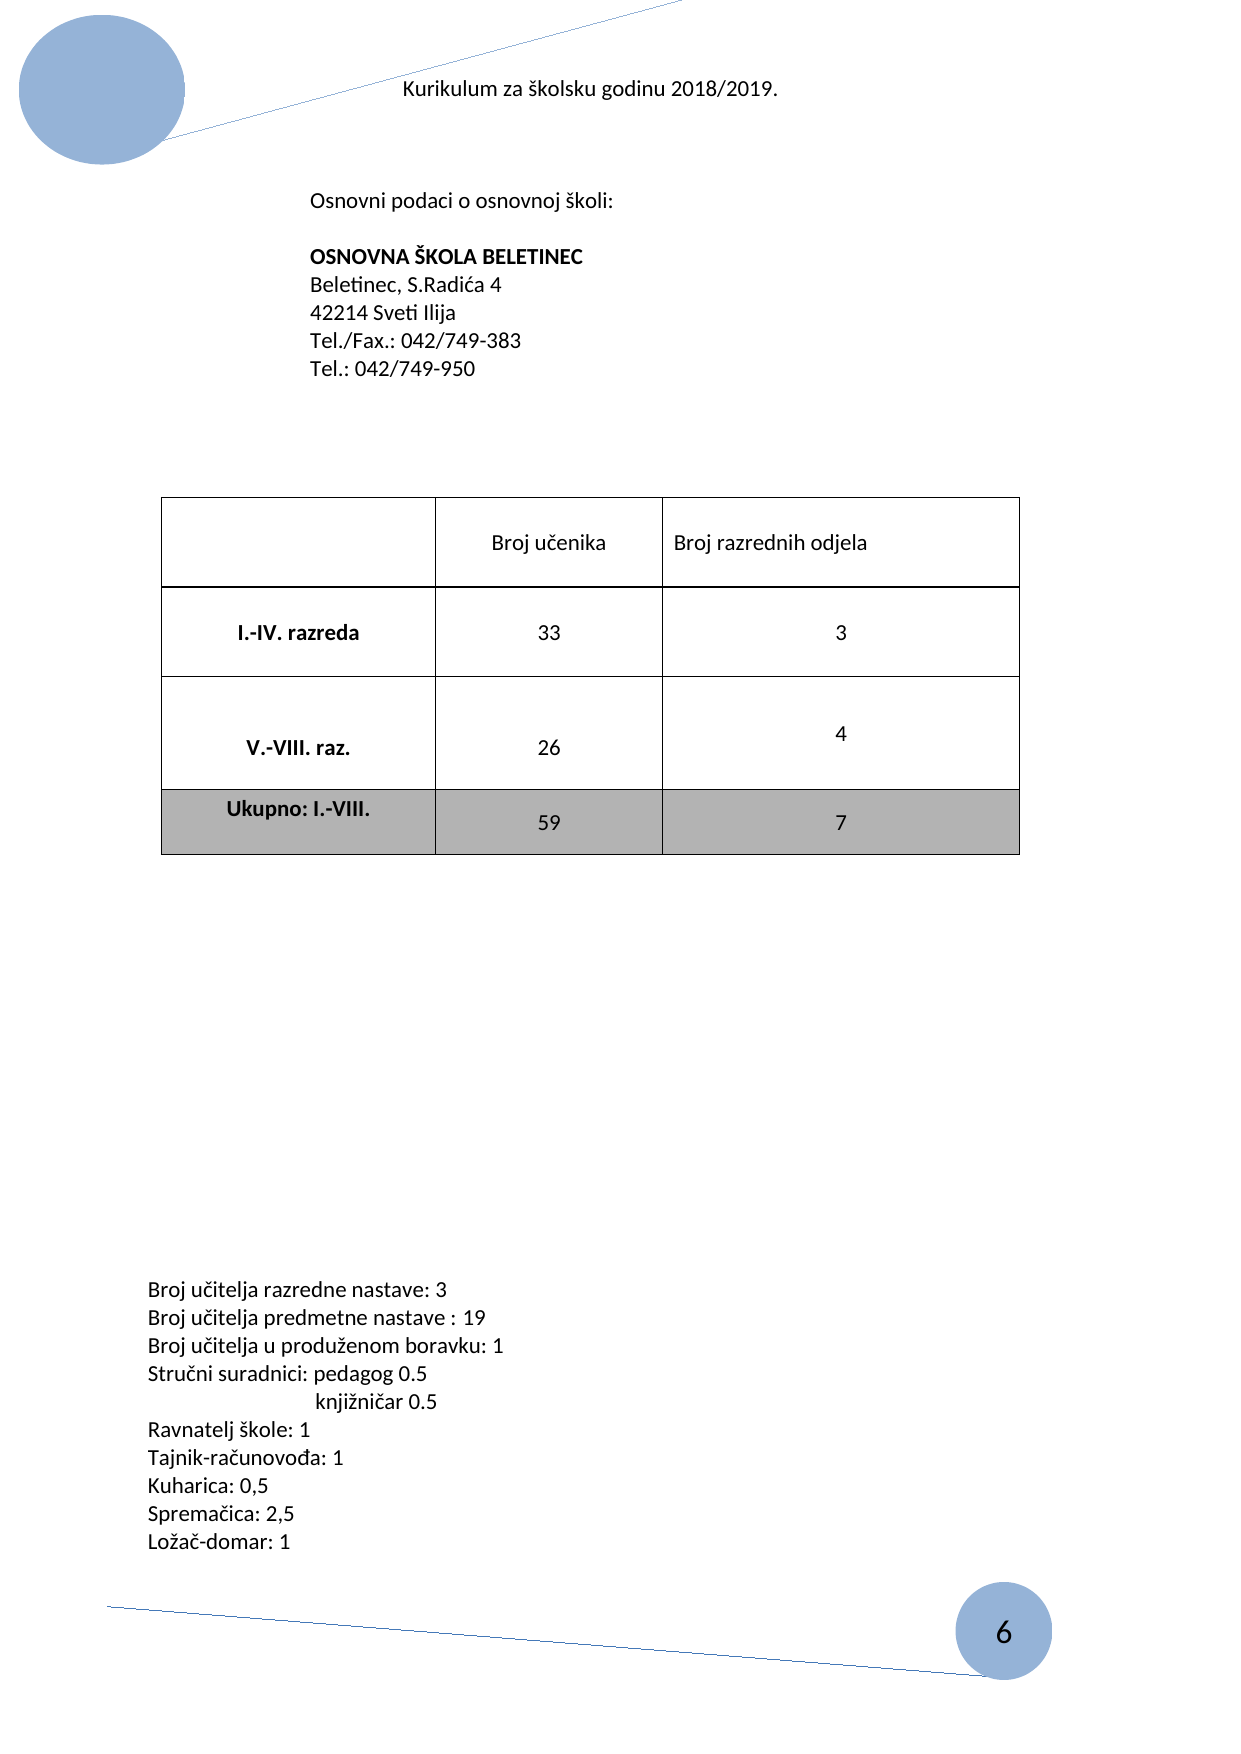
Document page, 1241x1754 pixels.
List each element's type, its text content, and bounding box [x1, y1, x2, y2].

table_cell V.-VIII. raz. [162, 677, 435, 789]
text Broj učitelja predmetne nastave : 19 [148, 1303, 1092, 1331]
text Tel./Fax.: 042/749-383 [236, 326, 1092, 354]
table_header Broj učenika [436, 498, 662, 586]
text Kuharica: 0,5 [148, 1471, 1092, 1499]
text Broj učitelja razredne nastave: 3 [148, 1275, 1092, 1303]
text knjižničar 0.5 [295, 1387, 1092, 1415]
table_cell Ukupno: I.-VIII. [162, 790, 435, 854]
table_cell 33 [436, 588, 662, 676]
text Ravnatelj škole: 1 [148, 1415, 1092, 1443]
text Broj učitelja u produženom boravku: 1 [148, 1331, 1092, 1359]
text Tajnik-računovođa: 1 [148, 1443, 1092, 1471]
text Stručni suradnici: pedagog 0.5 [148, 1359, 1092, 1387]
text 42214 Sveti Ilija [236, 298, 1092, 326]
text Spremačica: 2,5 [148, 1499, 1092, 1527]
table_cell 3 [663, 588, 1019, 676]
text Ložač-domar: 1 [148, 1527, 1092, 1556]
table_cell 26 [436, 677, 662, 789]
table_cell 7 [663, 790, 1019, 854]
table_cell I.-IV. razreda [162, 588, 435, 676]
text Tel.: 042/749-950 [148, 354, 1092, 382]
text Osnovni podaci o osnovnoj školi: [236, 186, 1092, 214]
table_cell 4 [663, 677, 1019, 789]
table_header Broj razrednih odjela [663, 498, 1019, 586]
table_cell 59 [436, 790, 662, 854]
table_header [162, 498, 435, 586]
text Beletinec, S.Radića 4 [236, 270, 1092, 298]
text OSNOVNA ŠKOLA BELETINEC [236, 242, 1092, 270]
